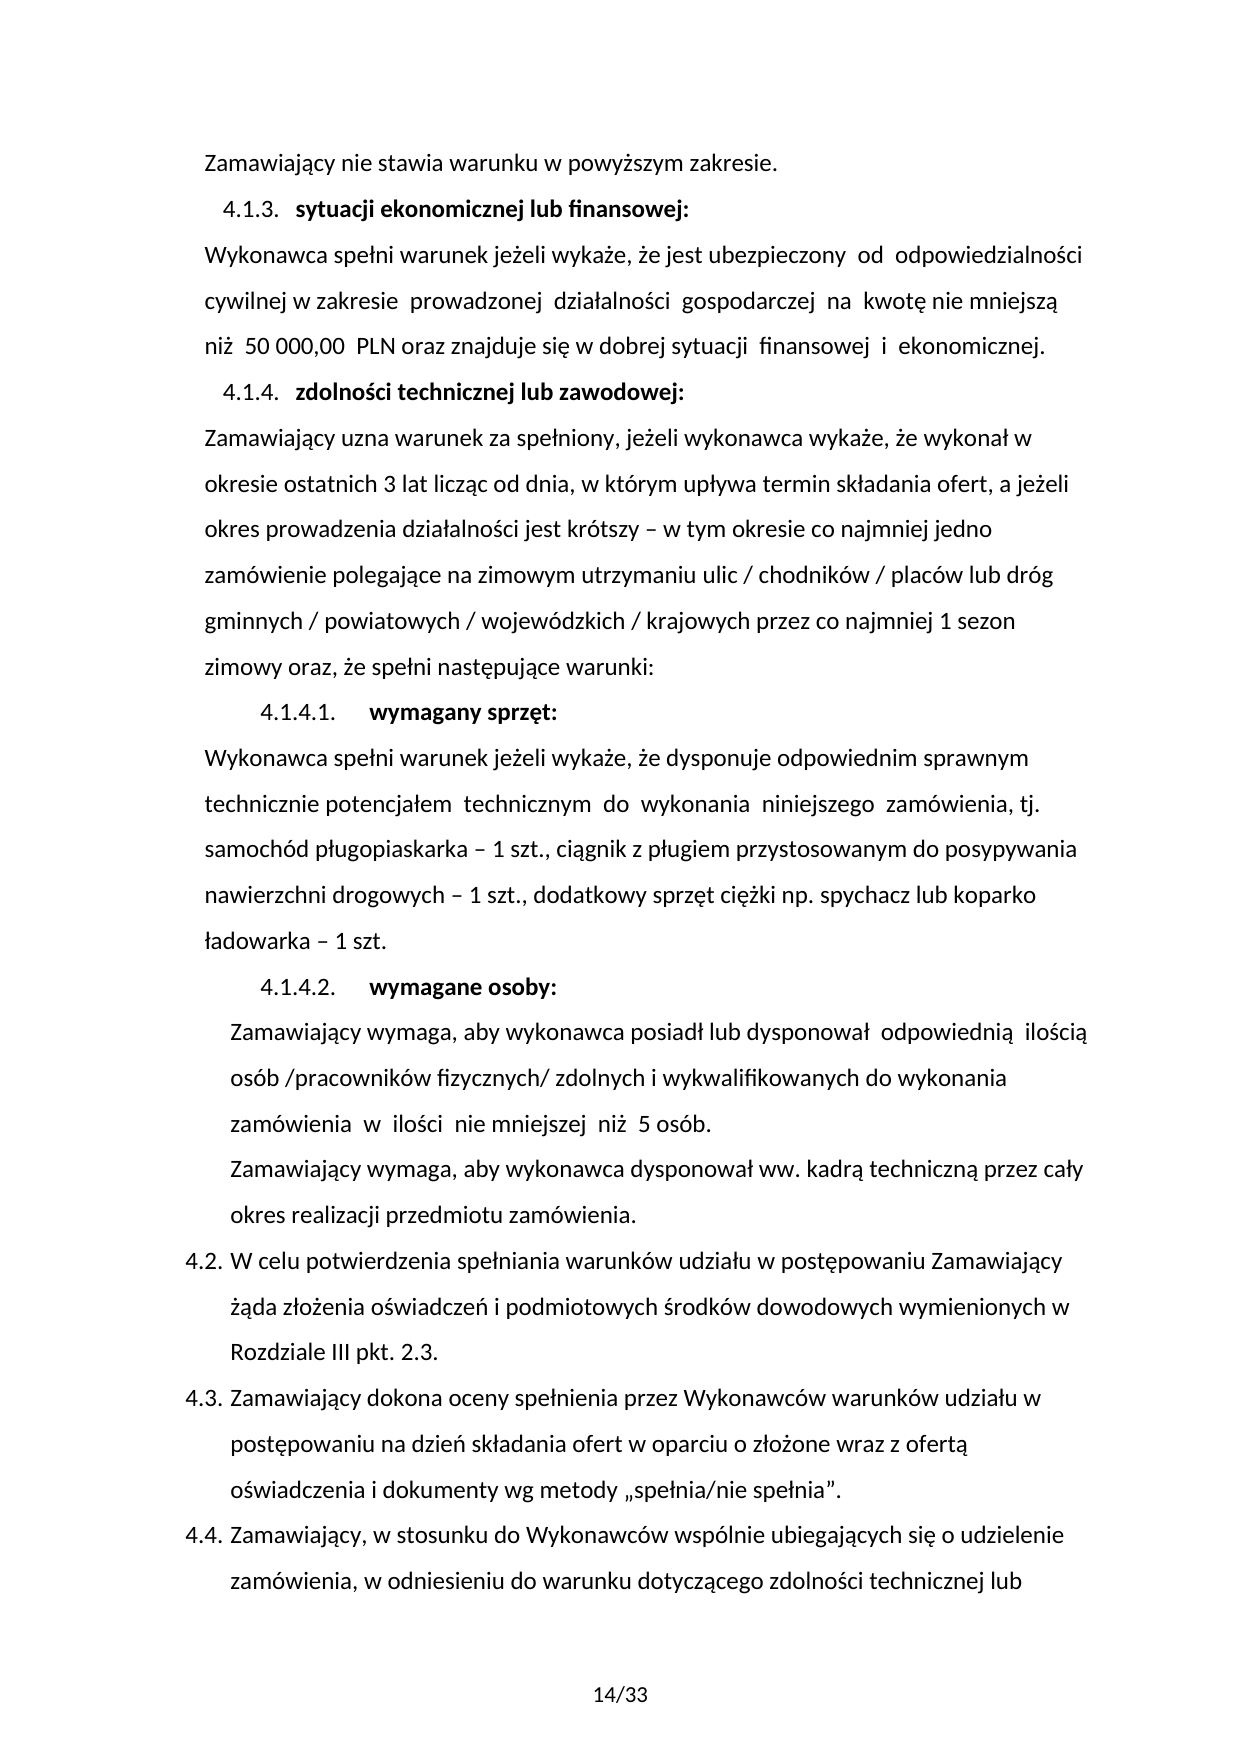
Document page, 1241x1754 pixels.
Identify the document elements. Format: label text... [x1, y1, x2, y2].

list Zamawiający dokona oceny spełnienia przez Wykonawców warunków udziału w postępowaniu na dzień składania ofert w oparciu o złożone wraz z ofertą oświadczenia i dokumenty wg metody „spełnia/nie spełnia”. [185, 1382, 1090, 1504]
text Wykonawca spełni warunek jeżeli wykaże, że dysponuje odpowiednim sprawnym technicznie potencjałem technicznym do wykonania niniejszego zamówienia, tj. samochód pługopiaskarka – 1 szt., ciągnik z pługiem przystosowanym do posypywania nawierzchni drogowych – 1 szt., dodatkowy sprzęt ciężki np. spychacz lub koparko ładowarka – 1 szt. [204, 742, 1090, 956]
text Zamawiający wymaga, aby wykonawca dysponował ww. kadrą techniczną przez cały okres realizacji przedmiotu zamówienia. [230, 1154, 1090, 1230]
text Wykonawca spełni warunek jeżeli wykaże, że jest ubezpieczony od odpowiedzialności cywilnej w zakresie prowadzonej działalności gospodarczej na kwotę nie mniejszą niż 50 000,00 PLN oraz znajduje się w dobrej sytuacji finansowej i ekonomicznej. [204, 239, 1090, 361]
text Zamawiający uzna warunek za spełniony, jeżeli wykonawca wykaże, że wykonał w okresie ostatnich 3 lat licząc od dnia, w którym upływa termin składania ofert, a jeżeli okres prowadzenia działalności jest krótszy – w tym okresie co najmniej jedno zamówienie polegające na zimowym utrzymaniu ulic / chodników / placów lub dróg gminnych / powiatowych / wojewódzkich / krajowych przez co najmniej 1 sezon zimowy oraz, że spełni następujące warunki: [204, 422, 1090, 681]
list zdolności technicznej lub zawodowej: [223, 376, 1090, 407]
list wymagane osoby: [260, 971, 1090, 1001]
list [185, 1519, 1090, 1596]
list W celu potwierdzenia spełniania warunków udziału w postępowaniu Zamawiający żąda złożenia oświadczeń i podmiotowych środków dowodowych wymienionych w Rozdziale III pkt. 2.3. [185, 1245, 1090, 1367]
list wymagany sprzęt: [260, 696, 1090, 727]
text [204, 148, 1090, 178]
text Zamawiający wymaga, aby wykonawca posiadł lub dysponował odpowiednią ilością osób /pracowników fizycznych/ zdolnych i wykwalifikowanych do wykonania zamówienia w ilości nie mniejszej niż 5 osób. [230, 1016, 1090, 1138]
list sytuacji ekonomicznej lub finansowej: [223, 193, 1090, 224]
